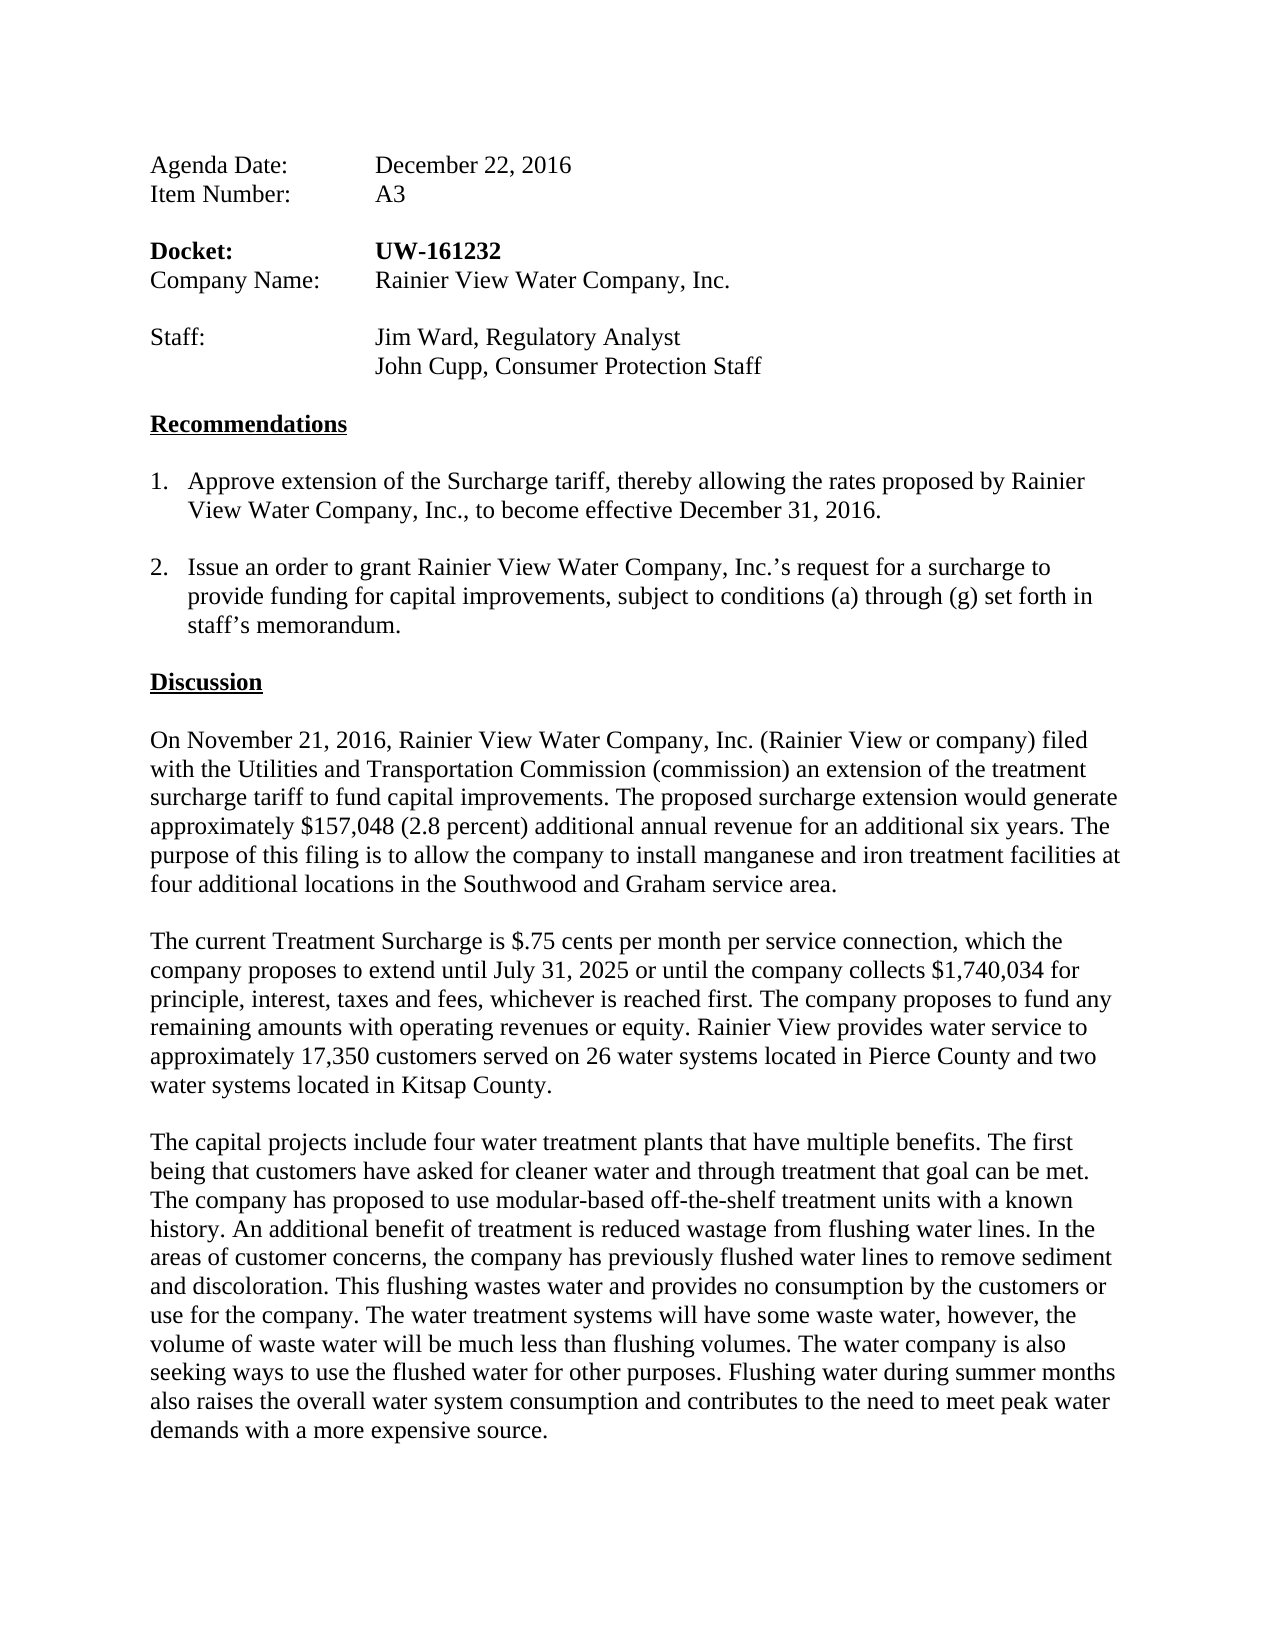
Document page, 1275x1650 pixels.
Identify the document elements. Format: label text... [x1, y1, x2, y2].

text On November 21, 2016, Rainier View Water Company, Inc. (Rainier View or company) filed with the Utilities and Transportation Commission (commission) an extension of the treatment surcharge tariff to fund capital improvements. The proposed surcharge extension would generate approximately $157,048 (2.8 percent) additional annual revenue for an additional six years. The purpose of this filing is to allow the company to install manganese and iron treatment facilities at four additional locations in the Southwood and Graham service area. [150, 725, 1125, 897]
text Recommendations [150, 409, 1125, 437]
text Company Name: Rainier View Water Company, Inc. [150, 265, 1125, 294]
text The capital projects include four water treatment plants that have multiple benefits. The first being that customers have asked for cleaner water and through treatment that goal can be met. The company has proposed to use modular-based off-the-shelf treatment units with a known history. An additional benefit of treatment is reduced wastage from flushing water lines. In the areas of customer concerns, the company has previously flushed water lines to remove sediment and discoloration. This flushing wastes water and provides no consumption by the customers or use for the company. The water treatment systems will have some waste water, however, the volume of waste water will be much less than flushing volumes. The water company is also seeking ways to use the flushed water for other purposes. Flushing water during summer months also raises the overall water system consumption and contributes to the need to meet peak water demands with a more expensive source. [150, 1127, 1125, 1444]
text Docket: UW-161232 [150, 236, 1125, 265]
list Approve extension of the Surcharge tariff, thereby allowing the rates proposed by Rainier View Water Company, Inc., to become effective December 31, 2016. [150, 466, 1125, 524]
text The current Treatment Surcharge is $.75 cents per month per service connection, which the company proposes to extend until July 31, 2025 or until the company collects $1,740,034 for principle, interest, taxes and fees, whichever is reached first. The company proposes to fund any remaining amounts with operating revenues or equity. Rainier View provides water service to approximately 17,350 customers served on 26 water systems located in Pierce County and two water systems located in Kitsap County. [150, 926, 1125, 1099]
text Staff: Jim Ward, Regulatory Analyst [150, 322, 1125, 351]
text Item Number: A3 [150, 179, 1125, 207]
text John Cupp, Consumer Protection Staff [150, 351, 1125, 380]
text Discussion [150, 667, 1125, 696]
list Issue an order to grant Rainier View Water Company, Inc.’s request for a surcharge to provide funding for capital improvements, subject to conditions (a) through (g) set forth in staff’s memorandum. [150, 552, 1125, 639]
text Agenda Date: December 22, 2016 [150, 150, 1125, 179]
